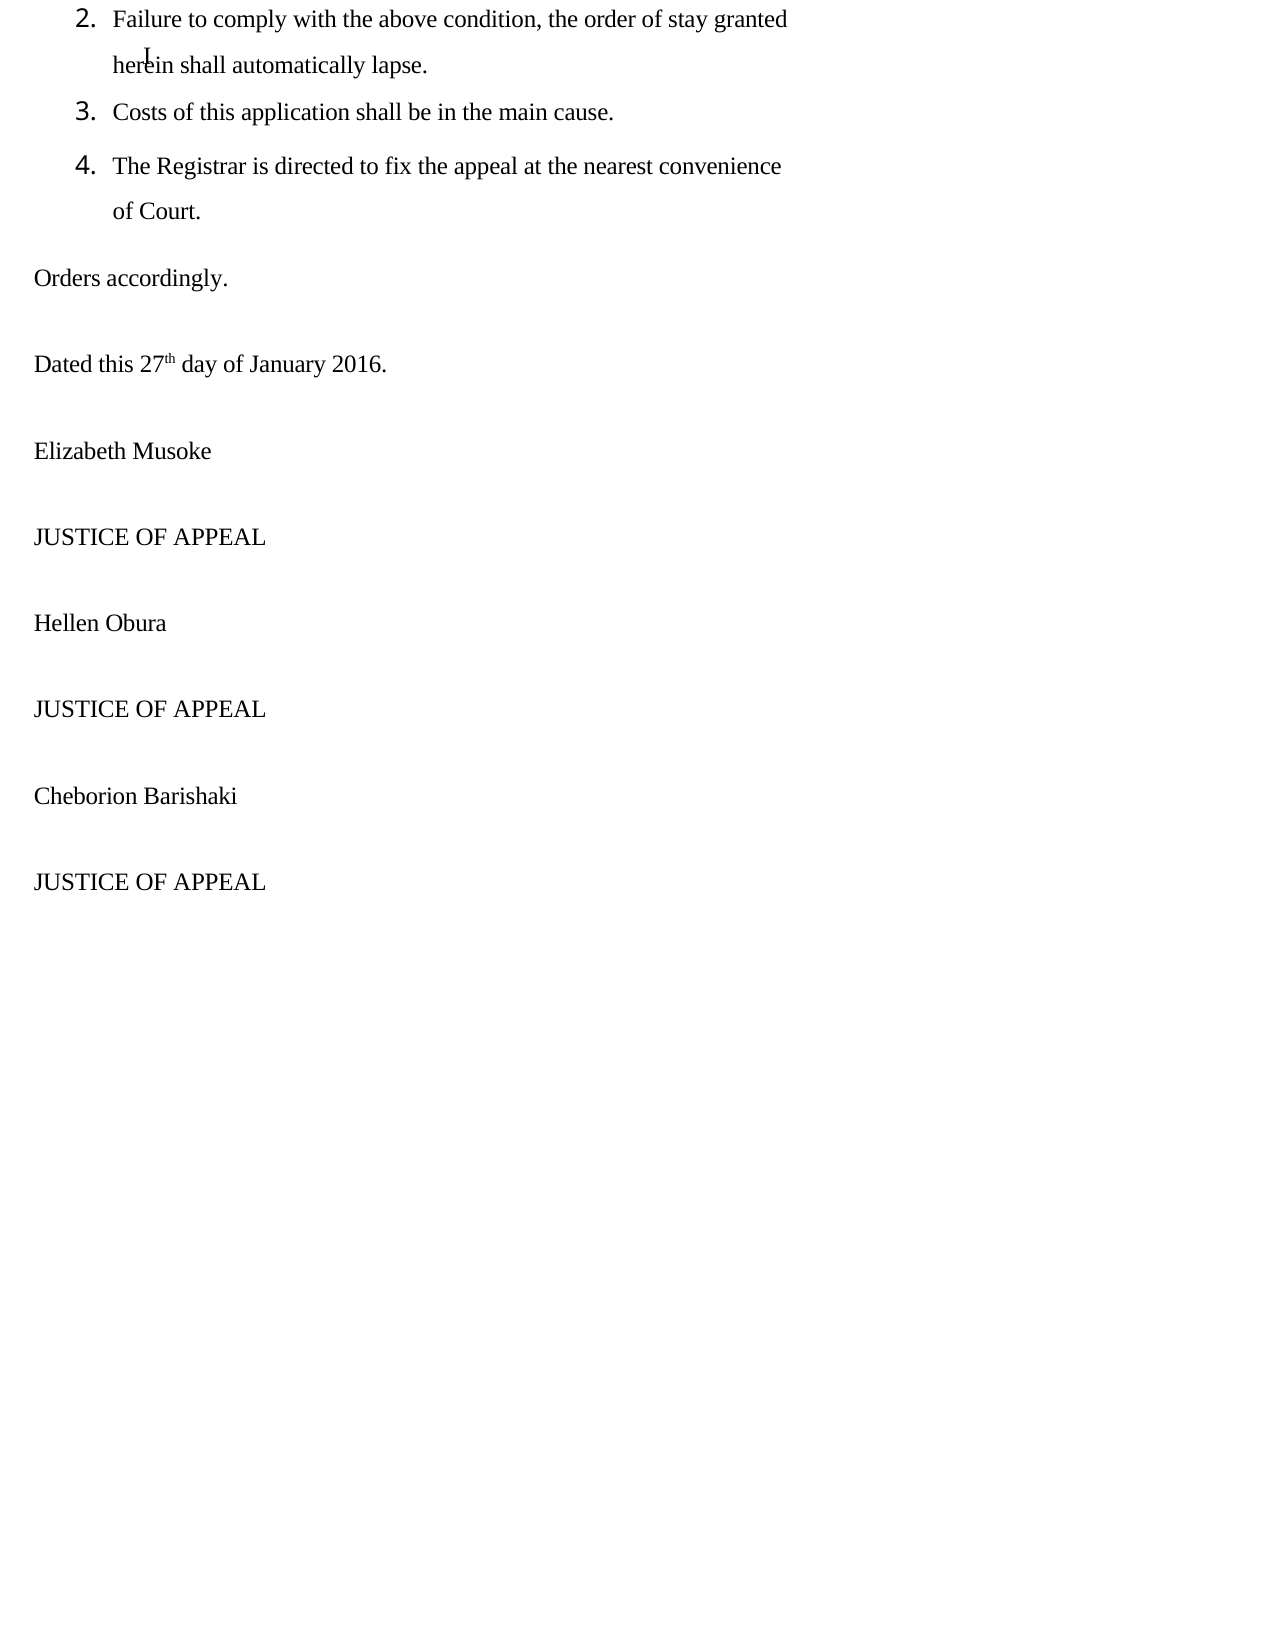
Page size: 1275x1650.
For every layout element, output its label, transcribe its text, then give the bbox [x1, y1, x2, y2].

text Orders accordingly. [33, 263, 1275, 292]
text Dated this 27th day of January 2016. [33, 349, 1275, 378]
text JUSTICE OF APPEAL [33, 522, 1275, 551]
list Costs of this application shall be in the main cause. [75, 93, 1275, 128]
text Cheborion Barishaki [33, 781, 1275, 809]
text JUSTICE OF APPEAL [33, 867, 1275, 896]
list Failure to comply with the above condition, the order of stay granted herein shall automatically lapse. [75, 0, 1244, 79]
text Elizabeth Musoke [33, 436, 1275, 464]
text JUSTICE OF APPEAL [33, 694, 1275, 723]
list The Registrar is directed to fix the appeal at the nearest convenience of Court. [75, 146, 1244, 225]
text Hellen Obura [33, 608, 1275, 637]
